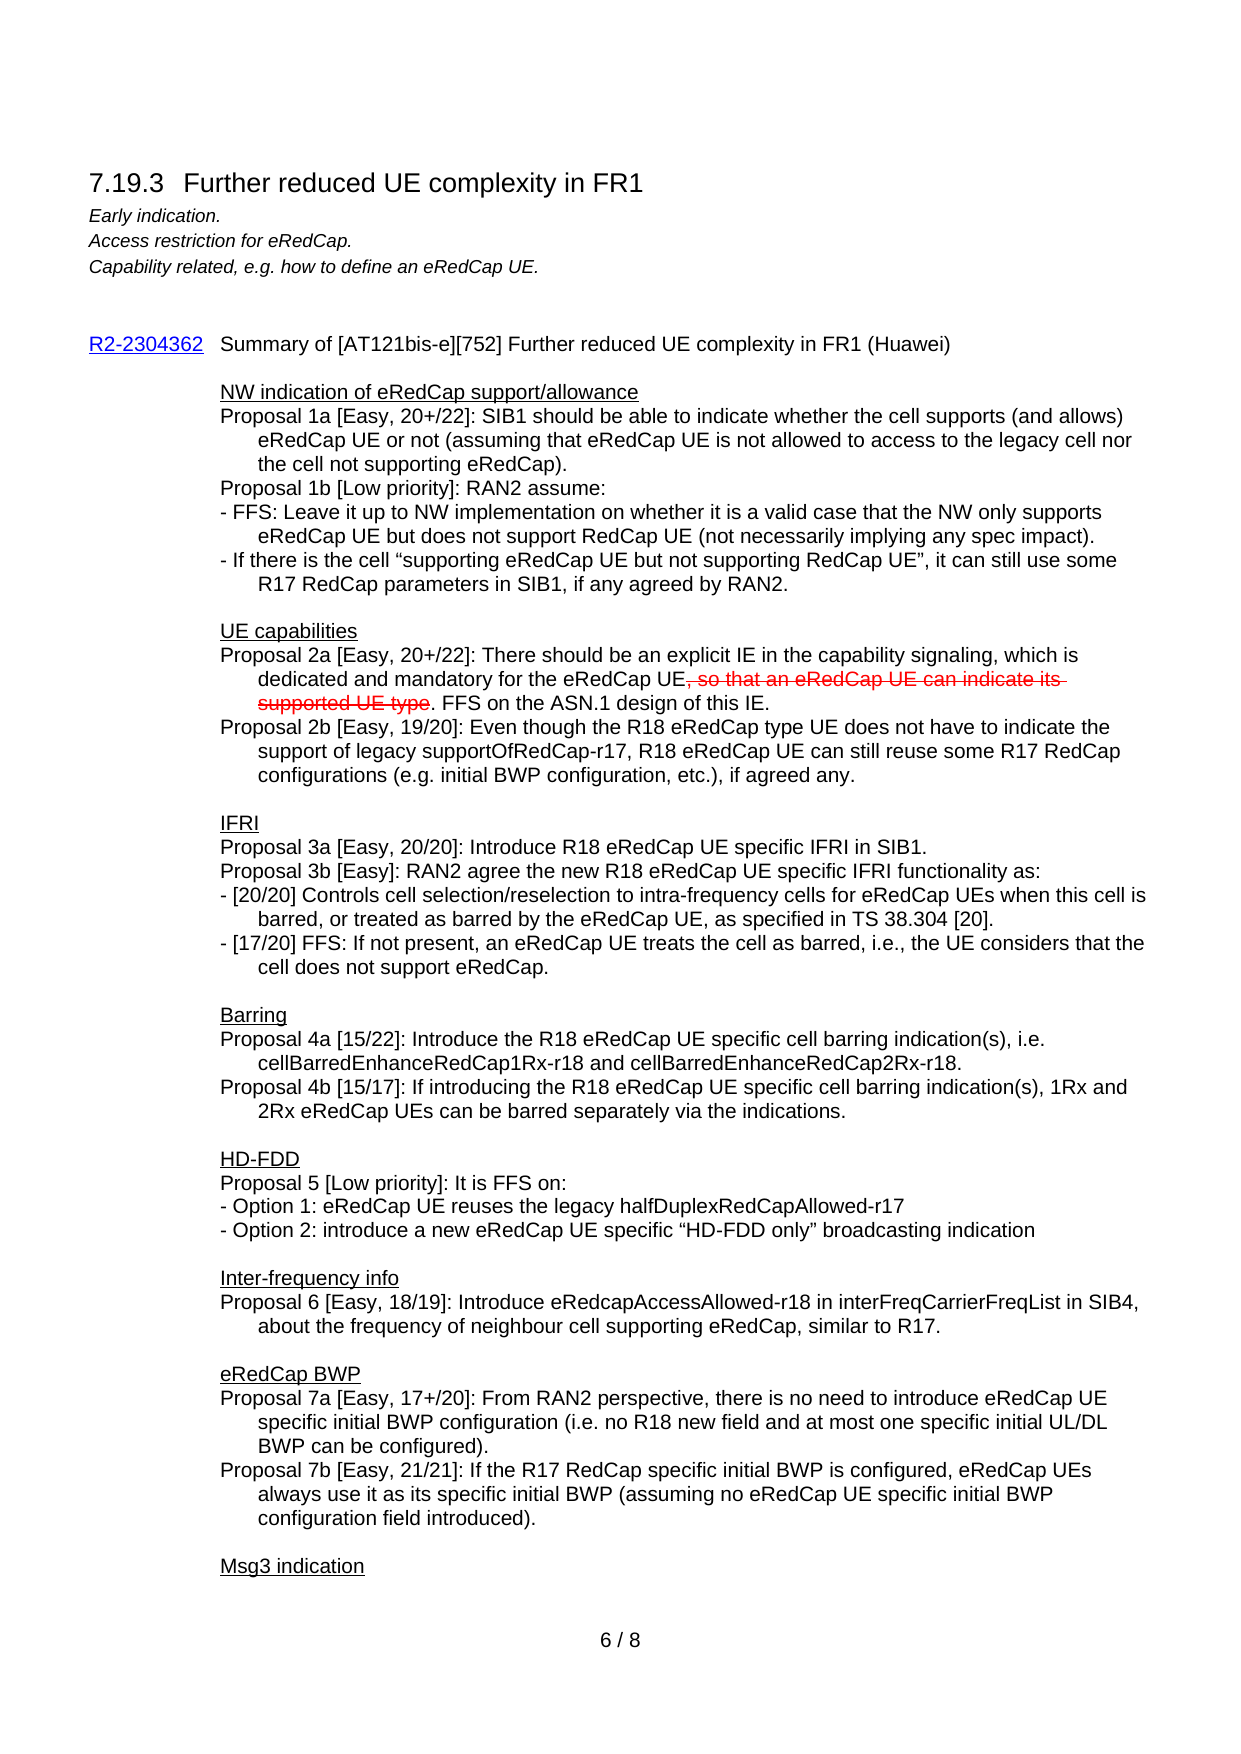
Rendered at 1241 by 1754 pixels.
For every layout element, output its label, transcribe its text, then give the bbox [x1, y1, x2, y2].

text Access restriction for eRedCap. [89, 230, 1152, 252]
text - FFS: Leave it up to NW implementation on whether it is a valid case that the NW only supports eRedCap UE but does not support RedCap UE (not necessarily implying any spec impact). [220, 499, 1152, 547]
text Early indication. [89, 204, 1152, 226]
text - Option 2: introduce a new eRedCap UE specific “HD-FDD only” broadcasting indication [220, 1218, 1152, 1242]
text - [20/20] Controls cell selection/reselection to intra-frequency cells for eRedCap UEs when this cell is barred, or treated as barred by the eRedCap UE, as specified in TS 38.304 [20]. [220, 883, 1152, 931]
text Proposal 7a [Easy, 17+/20]: From RAN2 perspective, there is no need to introduce eRedCap UE specific initial BWP configuration (i.e. no R18 new field and at most one specific initial UL/DL BWP can be configured). [220, 1386, 1152, 1458]
text Msg3 indication [220, 1554, 1152, 1578]
text Barring [220, 1003, 1152, 1027]
text Proposal 4a [15/22]: Introduce the R18 eRedCap UE specific cell barring indication(s), i.e. cellBarredEnhanceRedCap1Rx-r18 and cellBarredEnhanceRedCap2Rx-r18. [220, 1027, 1152, 1074]
text Proposal 7b [Easy, 21/21]: If the R17 RedCap specific initial BWP is configured, eRedCap UEs always use it as its specific initial BWP (assuming no eRedCap UE specific initial BWP configuration field introduced). [220, 1458, 1152, 1530]
text Proposal 2a [Easy, 20+/22]: There should be an explicit IE in the capability signaling, which is dedicated and mandatory for the eRedCap UE, so that an eRedCap UE can indicate its supported UE type. FFS on the ASN.1 design of this IE. [220, 643, 1152, 715]
subtitle 7.19.3 Further reduced UE complexity in FR1 [89, 167, 1152, 198]
text - If there is the cell “supporting eRedCap UE but not supporting RedCap UE”, it can still use some R17 RedCap parameters in SIB1, if any agreed by RAN2. [220, 547, 1152, 595]
text NW indication of eRedCap support/allowance [220, 380, 1152, 404]
text Inter-frequency info [220, 1266, 1152, 1290]
text Proposal 1b [Low priority]: RAN2 assume: [220, 476, 1152, 499]
text IFRI [220, 811, 1152, 835]
text Proposal 3a [Easy, 20/20]: Introduce R18 eRedCap UE specific IFRI in SIB1. [220, 835, 1152, 859]
text Proposal 6 [Easy, 18/19]: Introduce eRedcapAccessAllowed-r18 in interFreqCarrierFreqList in SIB4, about the frequency of neighbour cell supporting eRedCap, similar to R17. [220, 1290, 1152, 1338]
text Proposal 3b [Easy]: RAN2 agree the new R18 eRedCap UE specific IFRI functionality as: [220, 859, 1152, 883]
text HD-FDD [220, 1146, 1152, 1170]
text UE capabilities [220, 619, 1152, 643]
title R2-2304362 Summary of [AT121bis-e][752] Further reduced UE complexity in FR1 (Huawei) [89, 332, 1152, 356]
text eRedCap BWP [220, 1362, 1152, 1386]
text Proposal 2b [Easy, 19/20]: Even though the R18 eRedCap type UE does not have to indicate the support of legacy supportOfRedCap-r17, R18 eRedCap UE can still reuse some R17 RedCap configurations (e.g. initial BWP configuration, etc.), if agreed any. [220, 715, 1152, 787]
text Capability related, e.g. how to define an eRedCap UE. [89, 256, 1152, 278]
text - Option 1: eRedCap UE reuses the legacy halfDuplexRedCapAllowed-r17 [220, 1194, 1152, 1218]
text Proposal 5 [Low priority]: It is FFS on: [220, 1170, 1152, 1194]
text - [17/20] FFS: If not present, an eRedCap UE treats the cell as barred, i.e., the UE considers that the cell does not support eRedCap. [220, 931, 1152, 979]
text Proposal 1a [Easy, 20+/22]: SIB1 should be able to indicate whether the cell supports (and allows) eRedCap UE or not (assuming that eRedCap UE is not allowed to access to the legacy cell nor the cell not supporting eRedCap). [220, 404, 1152, 476]
text Proposal 4b [15/17]: If introducing the R18 eRedCap UE specific cell barring indication(s), 1Rx and 2Rx eRedCap UEs can be barred separately via the indications. [220, 1074, 1152, 1122]
